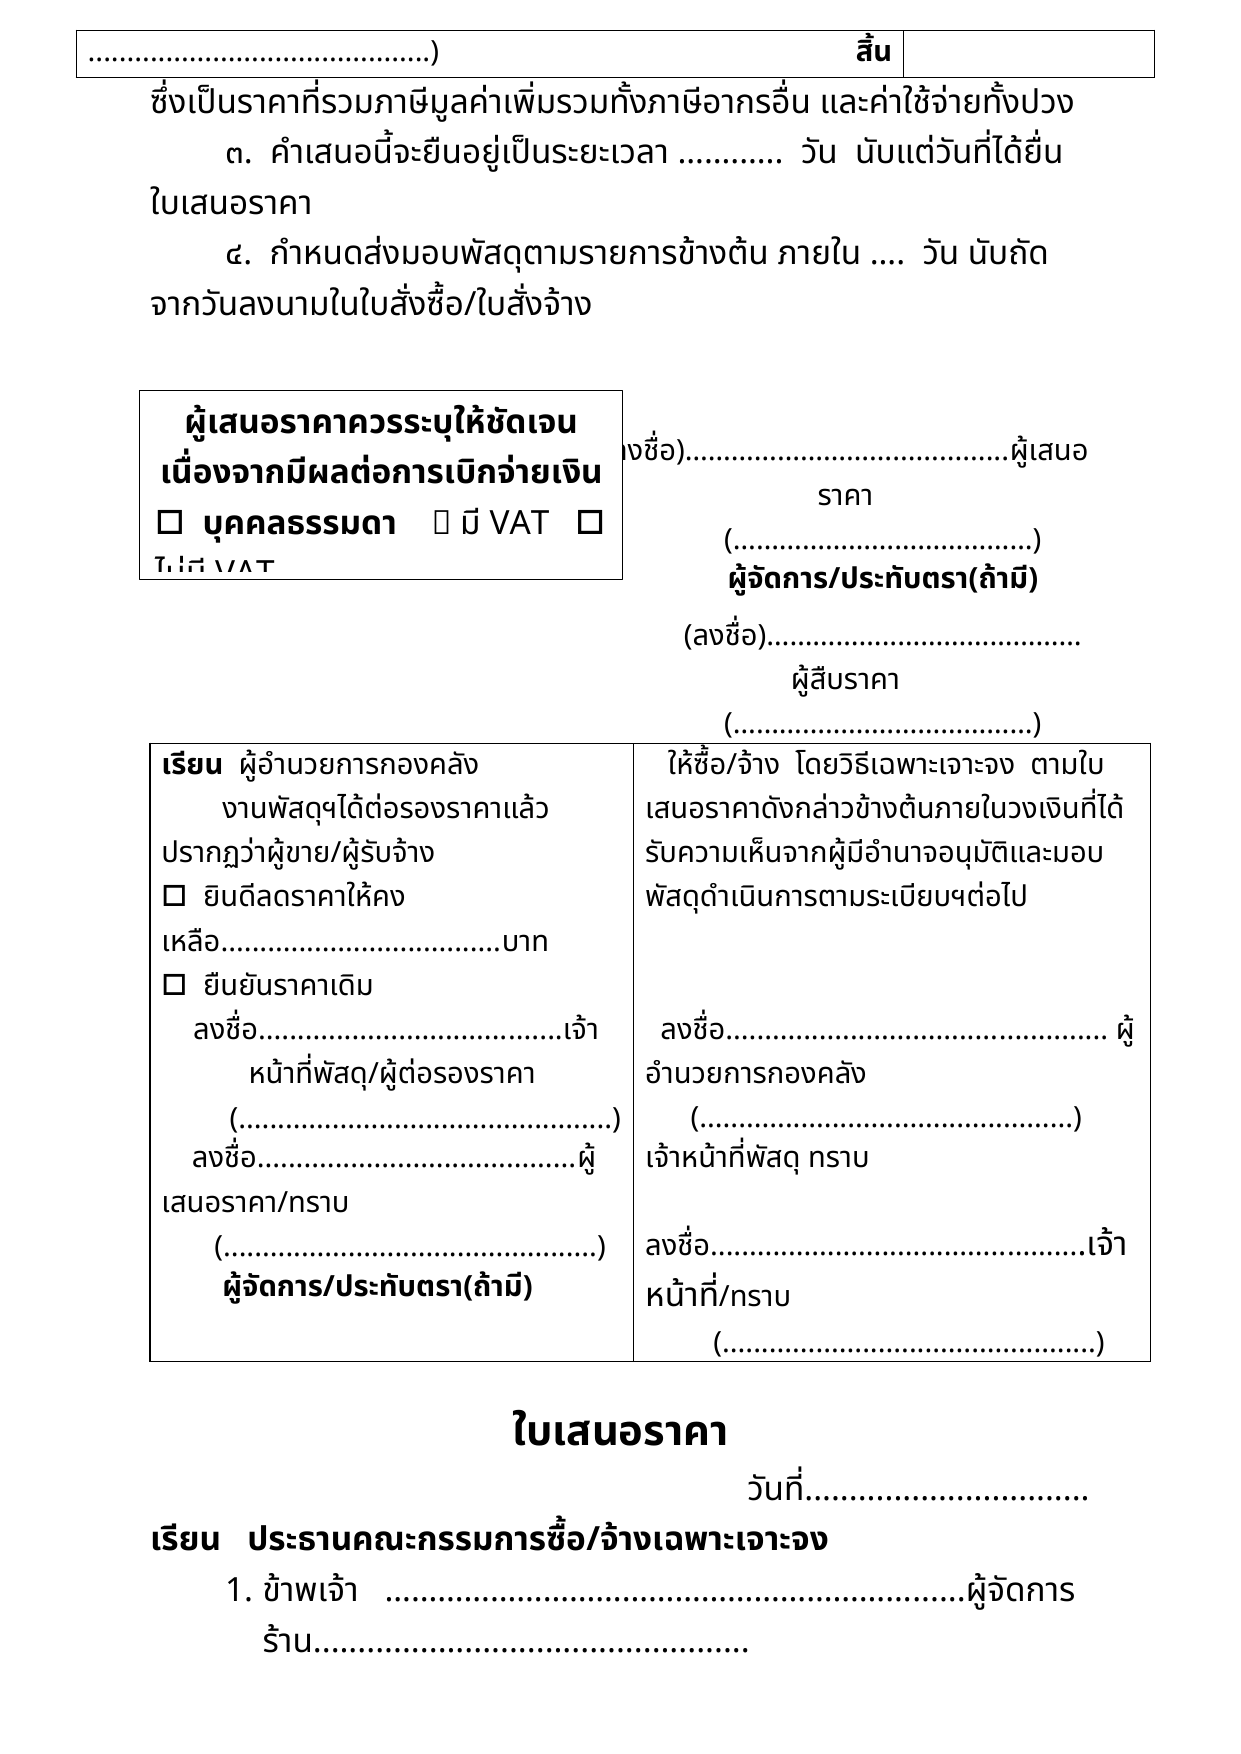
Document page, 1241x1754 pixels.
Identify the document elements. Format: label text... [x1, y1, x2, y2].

table_cell ลงชื่อ.......................................เจ้าหน้าที่พัสดุ/ผู้ต่อรองราคา (................................................) ลงชื่อ.........................................ผู้เสนอราคา/ทราบ (................................................) ผู้จัดการ/ประทับตรา(ถ้ามี) [151, 1008, 633, 1361]
text ผู้จัดการ/ประทับตรา(ถ้ามี) [600, 558, 1090, 602]
text ใบเสนอราคา [150, 1402, 1090, 1464]
text (…………………………………) [600, 703, 1090, 742]
text วันที่................................ [150, 1464, 1090, 1515]
text ๔. กำหนดส่งมอบพัสดุตามรายการข้างต้น ภายใน …. วัน นับถัดจากวันลงนามในใบสั่งซื้อ/ใบสั่งจ้าง [150, 229, 1090, 330]
text (ลงชื่อ)………………………...............ผู้เสนอราคา [623, 390, 1090, 518]
table_cell [904, 31, 1154, 77]
table_cell ยินดีลดราคาให้คงเหลือ....................................บาท [151, 876, 633, 964]
table_cell งานพัสดุฯได้ต่อรองราคาแล้ว ปรากฏว่าผู้ขาย/ผู้รับจ้าง [151, 788, 633, 876]
text เรียน ประธานคณะกรรมการซื้อ/จ้างเฉพาะเจาะจง [150, 1515, 1090, 1566]
text ๓. คำเสนอนี้จะยืนอยู่เป็นระยะเวลา …….….. วัน นับแต่วันที่ได้ยื่นใบเสนอราคา [150, 128, 1090, 229]
text ซึ่งเป็นราคาที่รวมภาษีมูลค่าเพิ่มรวมทั้งภาษีอากรอื่น และค่าใช้จ่ายทั้งปวง [150, 78, 1090, 128]
text (ลงชื่อ)……………..……………………ผู้สืบราคา [600, 614, 1090, 703]
table_cell รวมทั้งสิ้น [785, 31, 903, 77]
text (…………………………………) [623, 518, 1090, 558]
table_cell ลงชื่อ................................................. ผู้อำนวยการกองคลัง (................................................) เจ้าหน้าที่พัสดุ ทราบ ลงชื่อ................................................เจ้าหน้าที่/ทราบ (................................................) [634, 1008, 1150, 1361]
table_header เรียน ผู้อำนวยการกองคลัง [151, 744, 633, 788]
table_header ให้ซื้อ/จ้าง โดยวิธีเฉพาะเจาะจง ตามใบเสนอราคาดังกล่าวข้างต้นภายในวงเงินที่ได้รับความเห็นจากผู้มีอำนาจอนุมัติและมอบพัสดุดำเนินการตามระเบียบฯต่อไป [634, 744, 1150, 1008]
list ข้าพเจ้า ……………………………………………………......ผู้จัดการร้าน................................................. [225, 1566, 1090, 1667]
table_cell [77, 31, 785, 77]
table_cell ยืนยันราคาเดิม [151, 964, 633, 1008]
